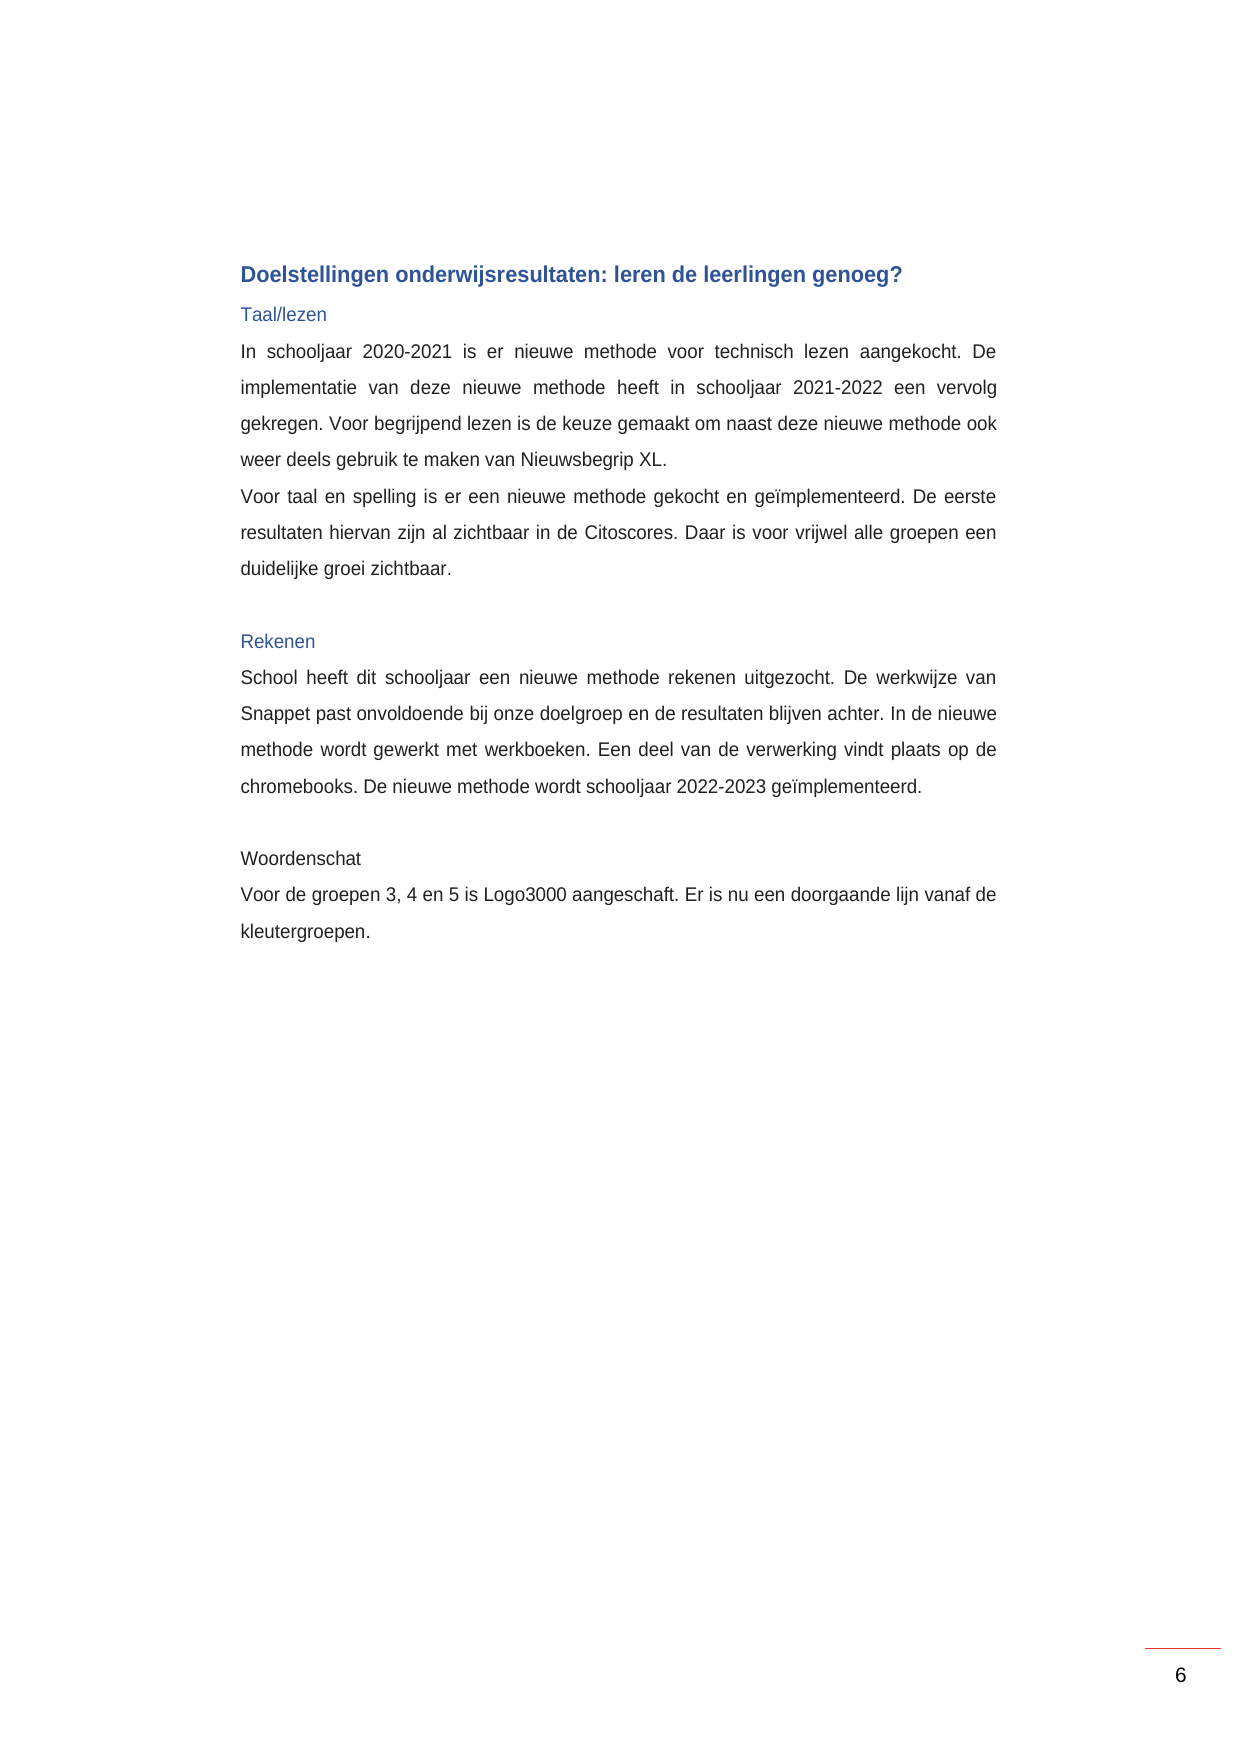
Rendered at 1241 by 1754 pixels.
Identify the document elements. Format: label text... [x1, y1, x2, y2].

text In schooljaar 2020-2021 is er nieuwe methode voor technisch lezen aangekocht. De implementatie van deze nieuwe methode heeft in schooljaar 2021-2022 een vervolg gekregen. Voor begrijpend lezen is de keuze gemaakt om naast deze nieuwe methode ook weer deels gebruik te maken van Nieuwsbegrip XL. [240, 339, 998, 471]
text Voor taal en spelling is er een nieuwe methode gekocht en geïmplementeerd. De eerste resultaten hiervan zijn al zichtbaar in de Citoscores. Daar is voor vrijwel alle groepen een duidelijke groei zichtbaar. [240, 484, 998, 580]
text School heeft dit schooljaar een nieuwe methode rekenen uitgezocht. De werkwijze van Snappet past onvoldoende bij onze doelgroep en de resultaten blijven achter. In de nieuwe methode wordt gewerkt met werkboeken. Een deel van de verwerking vindt plaats op de chromebooks. De nieuwe methode wordt schooljaar 2022-2023 geïmplementeerd. [240, 666, 998, 797]
text Rekenen [240, 629, 998, 652]
text Voor de groepen 3, 4 en 5 is Logo3000 aangeschaft. Er is nu een doorgaande lijn vanaf de kleutergroepen. [240, 883, 998, 942]
text Woordenschat [240, 847, 998, 870]
text Taal/lezen [240, 303, 998, 326]
text Doelstellingen onderwijsresultaten: leren de leerlingen genoeg? [240, 261, 998, 288]
